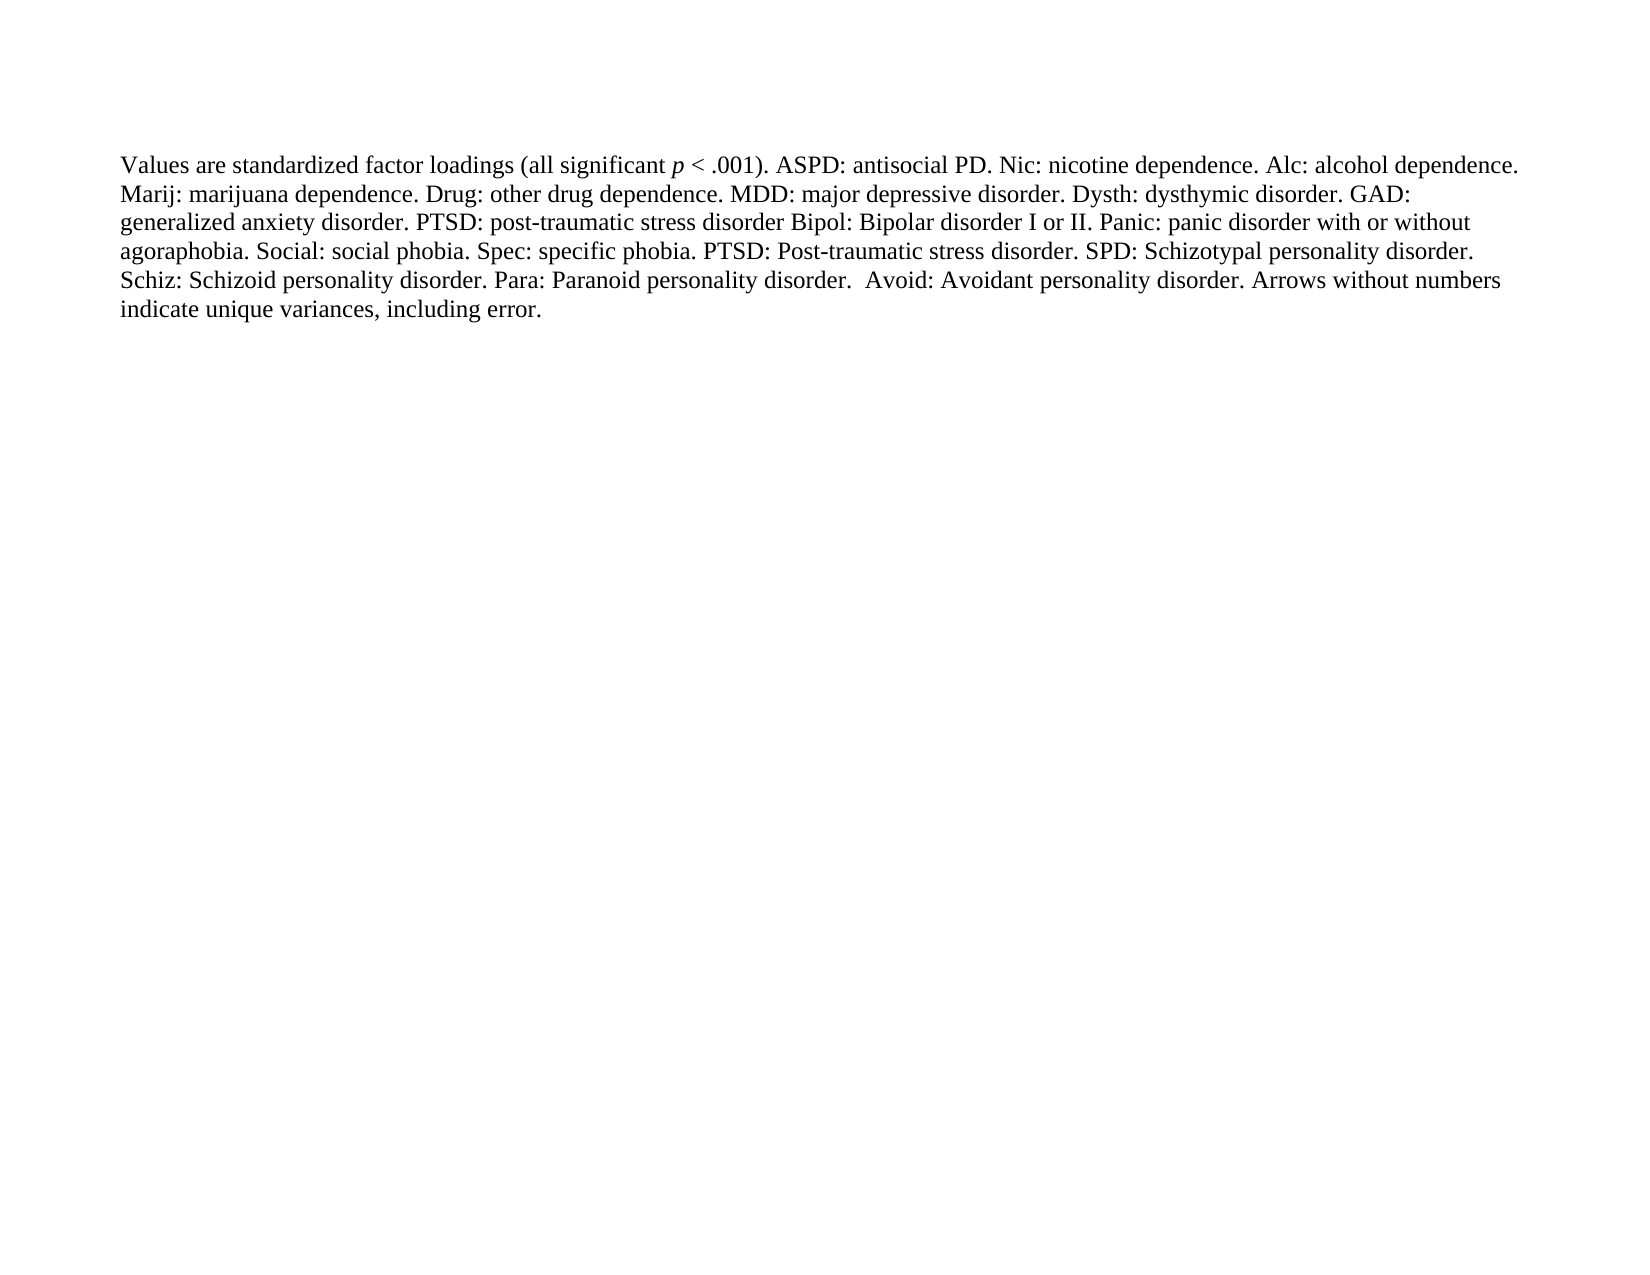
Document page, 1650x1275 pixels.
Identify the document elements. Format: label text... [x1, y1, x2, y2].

text Values are standardized factor loadings (all significant p < .001). ASPD: antisocial PD. Nic: nicotine dependence. Alc: alcohol dependence. Marij: marijuana dependence. Drug: other drug dependence. MDD: major depressive disorder. Dysth: dysthymic disorder. GAD: generalized anxiety disorder. PTSD: post-traumatic stress disorder Bipol: Bipolar disorder I or II. Panic: panic disorder with or without agoraphobia. Social: social phobia. Spec: specific phobia. PTSD: Post-traumatic stress disorder. SPD: Schizotypal personality disorder. Schiz: Schizoid personality disorder. Para: Paranoid personality disorder. Avoid: Avoidant personality disorder. Arrows without numbers indicate unique variances, including error. [120, 179, 1530, 351]
